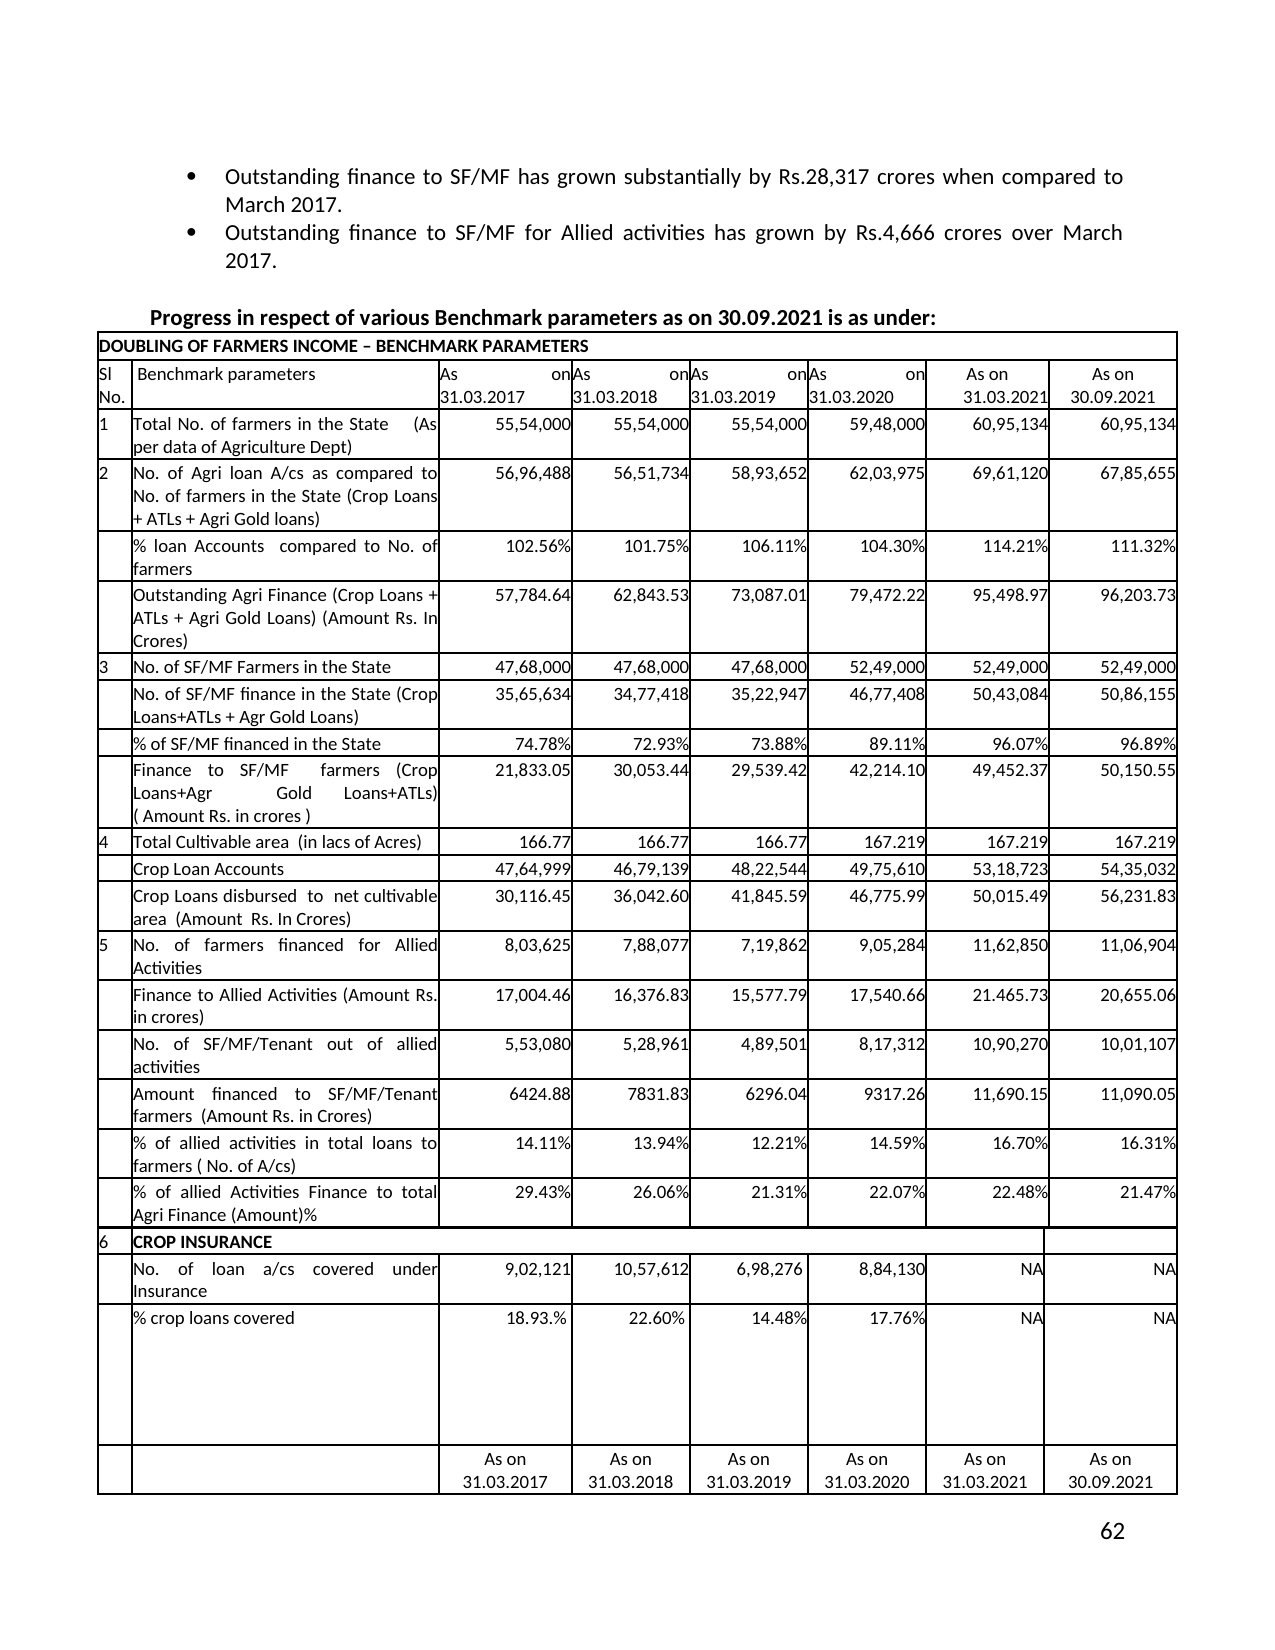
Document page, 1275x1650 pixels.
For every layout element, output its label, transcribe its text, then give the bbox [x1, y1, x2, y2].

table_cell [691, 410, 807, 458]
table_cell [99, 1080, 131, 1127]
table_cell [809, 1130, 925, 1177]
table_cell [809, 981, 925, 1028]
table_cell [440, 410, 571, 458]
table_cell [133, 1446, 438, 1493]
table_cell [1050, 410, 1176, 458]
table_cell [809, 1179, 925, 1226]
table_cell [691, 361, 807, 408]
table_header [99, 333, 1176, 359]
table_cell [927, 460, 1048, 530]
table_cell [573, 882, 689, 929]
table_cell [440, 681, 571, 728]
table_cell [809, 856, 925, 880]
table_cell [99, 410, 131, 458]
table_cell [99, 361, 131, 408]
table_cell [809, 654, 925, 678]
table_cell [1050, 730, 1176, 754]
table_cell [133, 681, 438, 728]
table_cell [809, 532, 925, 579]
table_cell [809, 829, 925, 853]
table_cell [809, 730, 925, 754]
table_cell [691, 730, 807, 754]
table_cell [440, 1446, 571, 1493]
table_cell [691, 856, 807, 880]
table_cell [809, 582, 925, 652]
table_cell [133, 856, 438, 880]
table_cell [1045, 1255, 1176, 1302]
list Outstanding finance to SF/MF has grown substantially by Rs.28,317 crores when compared to March 2017. [187, 162, 1125, 218]
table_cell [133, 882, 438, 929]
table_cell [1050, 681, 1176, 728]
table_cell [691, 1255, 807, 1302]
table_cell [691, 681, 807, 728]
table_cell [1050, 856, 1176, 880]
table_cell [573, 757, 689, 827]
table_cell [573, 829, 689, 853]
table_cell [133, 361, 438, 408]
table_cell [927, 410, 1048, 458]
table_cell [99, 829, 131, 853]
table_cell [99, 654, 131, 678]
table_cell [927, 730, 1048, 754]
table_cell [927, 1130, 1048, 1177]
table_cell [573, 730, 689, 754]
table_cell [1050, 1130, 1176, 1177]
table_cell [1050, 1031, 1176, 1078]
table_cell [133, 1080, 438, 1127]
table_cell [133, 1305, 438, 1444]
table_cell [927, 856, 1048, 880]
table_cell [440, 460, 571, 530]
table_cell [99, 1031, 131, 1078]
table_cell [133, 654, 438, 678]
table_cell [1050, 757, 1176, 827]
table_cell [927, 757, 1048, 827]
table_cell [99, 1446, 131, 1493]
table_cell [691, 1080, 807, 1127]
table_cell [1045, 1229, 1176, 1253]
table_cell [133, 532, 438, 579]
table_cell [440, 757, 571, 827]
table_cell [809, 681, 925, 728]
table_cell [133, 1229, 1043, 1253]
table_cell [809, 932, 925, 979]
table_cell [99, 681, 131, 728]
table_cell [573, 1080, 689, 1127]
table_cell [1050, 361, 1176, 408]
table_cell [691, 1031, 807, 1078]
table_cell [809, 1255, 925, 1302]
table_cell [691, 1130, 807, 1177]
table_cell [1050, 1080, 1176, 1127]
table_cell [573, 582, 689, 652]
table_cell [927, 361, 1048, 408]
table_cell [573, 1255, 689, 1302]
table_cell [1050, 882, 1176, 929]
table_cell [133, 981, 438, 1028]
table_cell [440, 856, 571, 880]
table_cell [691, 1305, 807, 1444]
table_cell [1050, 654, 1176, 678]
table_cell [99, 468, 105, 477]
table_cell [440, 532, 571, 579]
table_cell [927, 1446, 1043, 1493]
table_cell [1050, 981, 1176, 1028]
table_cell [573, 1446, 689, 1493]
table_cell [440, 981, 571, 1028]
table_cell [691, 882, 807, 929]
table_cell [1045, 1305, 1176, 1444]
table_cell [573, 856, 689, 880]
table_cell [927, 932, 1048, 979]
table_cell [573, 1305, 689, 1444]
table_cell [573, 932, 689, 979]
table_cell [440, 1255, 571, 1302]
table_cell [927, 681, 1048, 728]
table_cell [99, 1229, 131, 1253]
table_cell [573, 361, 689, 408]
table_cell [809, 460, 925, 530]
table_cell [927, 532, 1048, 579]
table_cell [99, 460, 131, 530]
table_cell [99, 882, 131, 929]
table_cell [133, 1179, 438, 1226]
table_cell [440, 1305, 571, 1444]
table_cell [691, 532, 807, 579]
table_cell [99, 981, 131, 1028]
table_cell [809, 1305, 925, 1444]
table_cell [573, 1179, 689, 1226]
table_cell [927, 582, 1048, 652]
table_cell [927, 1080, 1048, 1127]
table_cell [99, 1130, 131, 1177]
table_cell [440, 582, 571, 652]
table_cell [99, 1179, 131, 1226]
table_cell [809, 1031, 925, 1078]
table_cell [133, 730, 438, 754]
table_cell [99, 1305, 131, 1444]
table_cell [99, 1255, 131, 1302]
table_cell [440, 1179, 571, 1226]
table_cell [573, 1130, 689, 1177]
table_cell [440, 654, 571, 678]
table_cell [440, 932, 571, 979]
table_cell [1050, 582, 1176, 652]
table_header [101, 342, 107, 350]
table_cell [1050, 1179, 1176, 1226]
list Outstanding finance to SF/MF for Allied activities has grown by Rs.4,666 crores over March 2017. [187, 218, 1125, 274]
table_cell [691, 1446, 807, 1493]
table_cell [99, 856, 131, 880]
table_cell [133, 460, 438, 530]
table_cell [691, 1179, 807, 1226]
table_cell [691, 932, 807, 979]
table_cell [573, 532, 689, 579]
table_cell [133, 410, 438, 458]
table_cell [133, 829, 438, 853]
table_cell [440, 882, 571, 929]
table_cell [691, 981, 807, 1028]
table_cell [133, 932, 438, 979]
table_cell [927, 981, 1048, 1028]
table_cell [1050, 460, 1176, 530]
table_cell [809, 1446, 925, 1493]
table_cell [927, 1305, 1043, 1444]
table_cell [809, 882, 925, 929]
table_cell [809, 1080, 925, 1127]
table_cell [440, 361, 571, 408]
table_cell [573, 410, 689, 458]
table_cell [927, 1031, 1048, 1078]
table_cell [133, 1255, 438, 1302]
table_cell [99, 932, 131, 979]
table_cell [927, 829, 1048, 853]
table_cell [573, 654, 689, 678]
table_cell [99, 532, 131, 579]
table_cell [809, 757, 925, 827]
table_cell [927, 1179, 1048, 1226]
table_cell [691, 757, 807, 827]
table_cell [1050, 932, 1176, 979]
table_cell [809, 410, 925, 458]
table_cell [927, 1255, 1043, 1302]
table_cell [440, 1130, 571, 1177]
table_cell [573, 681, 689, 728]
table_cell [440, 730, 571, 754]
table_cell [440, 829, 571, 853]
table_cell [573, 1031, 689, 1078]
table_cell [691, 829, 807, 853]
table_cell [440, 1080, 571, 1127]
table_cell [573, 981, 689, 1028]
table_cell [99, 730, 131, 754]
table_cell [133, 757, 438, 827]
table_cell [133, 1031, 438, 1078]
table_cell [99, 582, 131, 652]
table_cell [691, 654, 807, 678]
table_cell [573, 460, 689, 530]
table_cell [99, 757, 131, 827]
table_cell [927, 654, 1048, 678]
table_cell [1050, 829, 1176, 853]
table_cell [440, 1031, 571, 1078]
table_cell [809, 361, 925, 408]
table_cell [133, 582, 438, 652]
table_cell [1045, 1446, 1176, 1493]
text Progress in respect of various Benchmark parameters as on 30.09.2021 is as under: [150, 303, 1125, 331]
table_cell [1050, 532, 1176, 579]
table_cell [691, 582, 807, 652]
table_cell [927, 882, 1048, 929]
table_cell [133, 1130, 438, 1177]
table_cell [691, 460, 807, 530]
